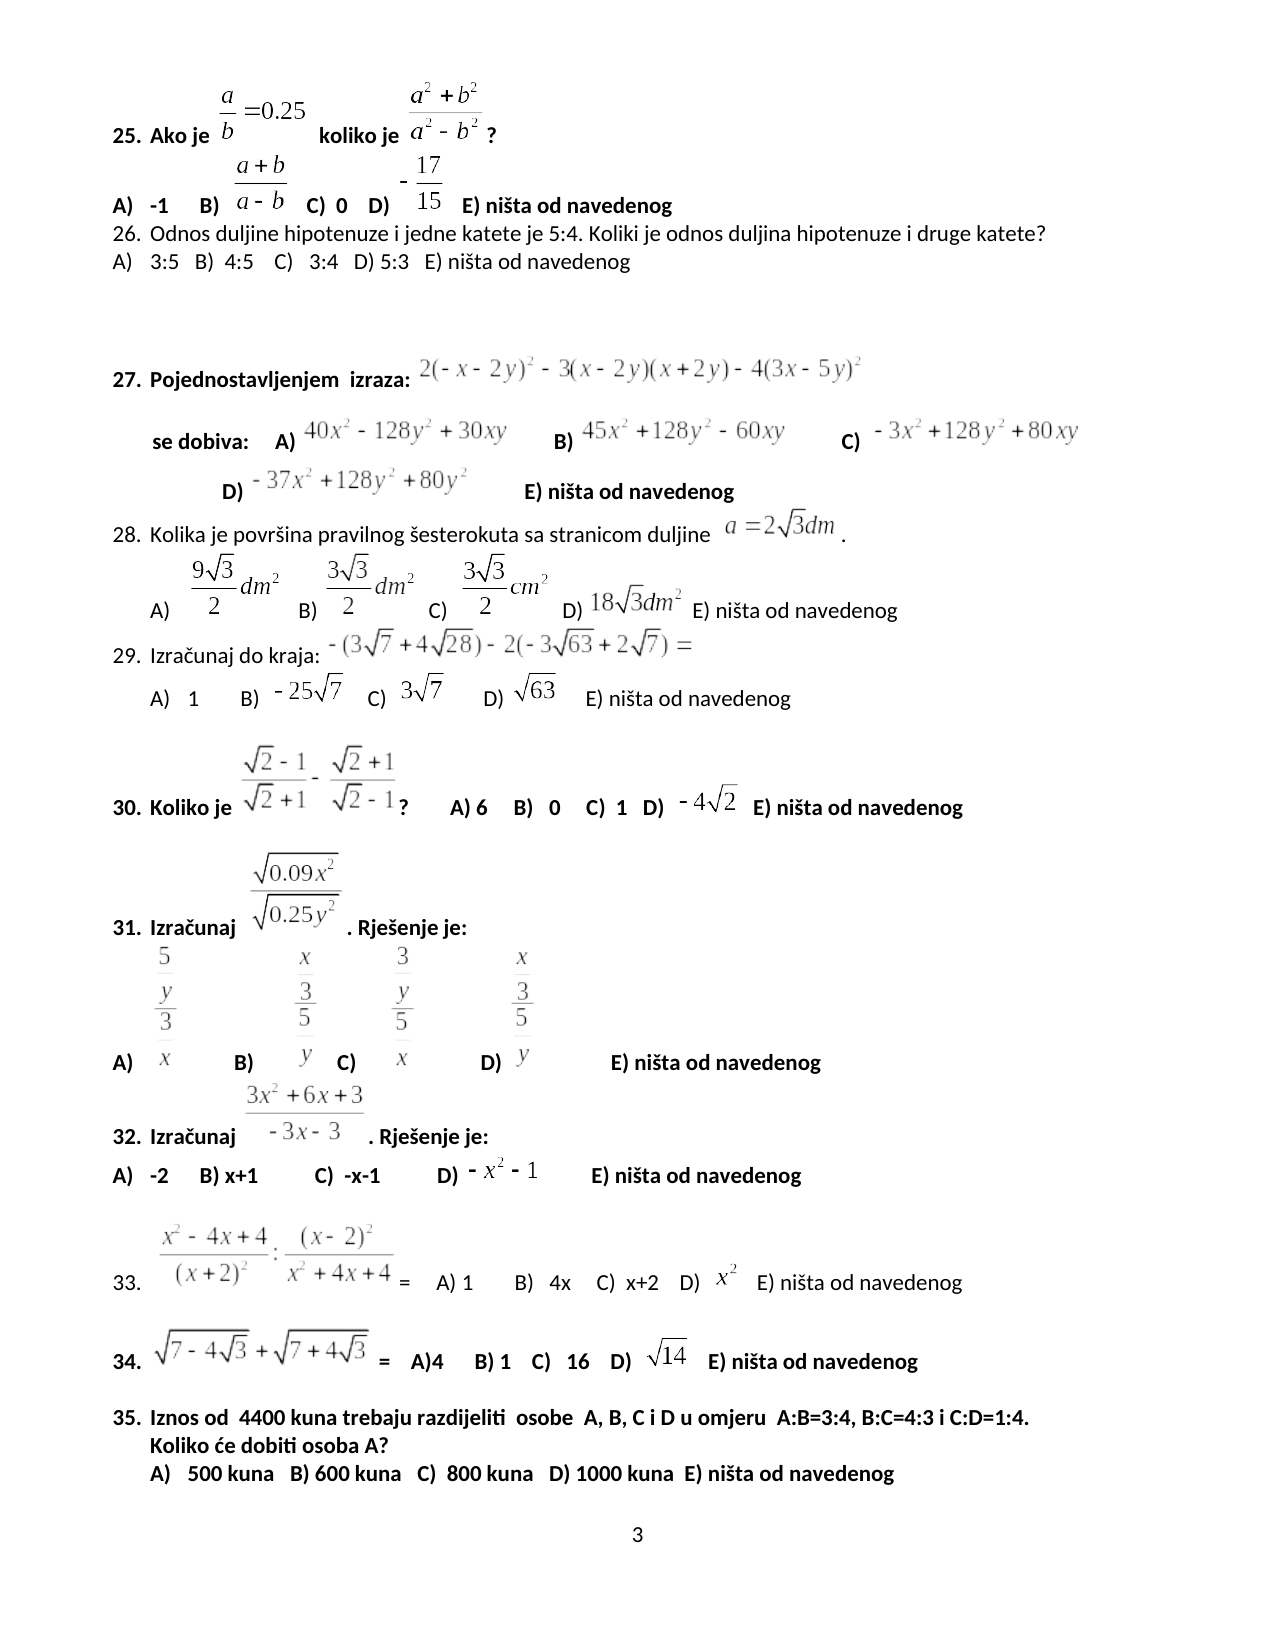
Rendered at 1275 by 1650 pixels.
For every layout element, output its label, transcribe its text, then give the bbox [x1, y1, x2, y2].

list = A) 1 B) 4x C) x+2 D) E) ništa od navedenog [112, 1217, 1200, 1296]
text se dobiva: A) B) C) [75, 412, 1200, 455]
list -1 B) C) 0 D) E) ništa od navedenog [112, 149, 1200, 219]
list Koliko je ? A) 6 B) 0 C) 1 D) E) ništa od navedenog [112, 740, 1200, 821]
list Izračunaj . Rješenje je: [112, 1076, 1200, 1151]
list 500 kuna B) 600 kuna C) 800 kuna D) 1000 kuna E) ništa od navedenog [150, 1459, 1200, 1487]
list -2 B) x+1 C) -x-1 D) E) ništa od navedenog [112, 1151, 1200, 1189]
list Kolika je površina pravilnog šesterokuta sa stranicom duljine . [112, 505, 1200, 548]
list Pojednostavljenjem izraza: [112, 350, 1200, 406]
list D) E) ništa od navedenog [150, 462, 1200, 505]
list B) C) D) E) ništa od navedenog [150, 548, 1200, 624]
list Koliko će dobiti osoba A? [150, 1431, 1200, 1459]
list 3:5 B) 4:5 C) 3:4 D) 5:3 E) ništa od navedenog [112, 247, 1200, 275]
list = A)4 B) 1 C) 16 D) E) ništa od navedenog [112, 1324, 1200, 1375]
list Iznos od 4400 kuna trebaju razdijeliti osobe A, B, C i D u omjeru A:B=3:4, B:C=4:3 i C:D=1:4. [112, 1403, 1200, 1431]
list Izračunaj do kraja: [112, 624, 1200, 669]
list Ako je koliko je ? [112, 75, 1200, 149]
list Odnos duljine hipotenuze i jedne katete je 5:4. Koliki je odnos duljina hipotenuze i druge katete? [112, 219, 1200, 247]
list B) C) D) E) ništa od navedenog [112, 941, 1200, 1076]
list 1 B) C) D) E) ništa od navedenog [150, 669, 1200, 712]
list Izračunaj . Rješenje je: [112, 849, 1200, 941]
